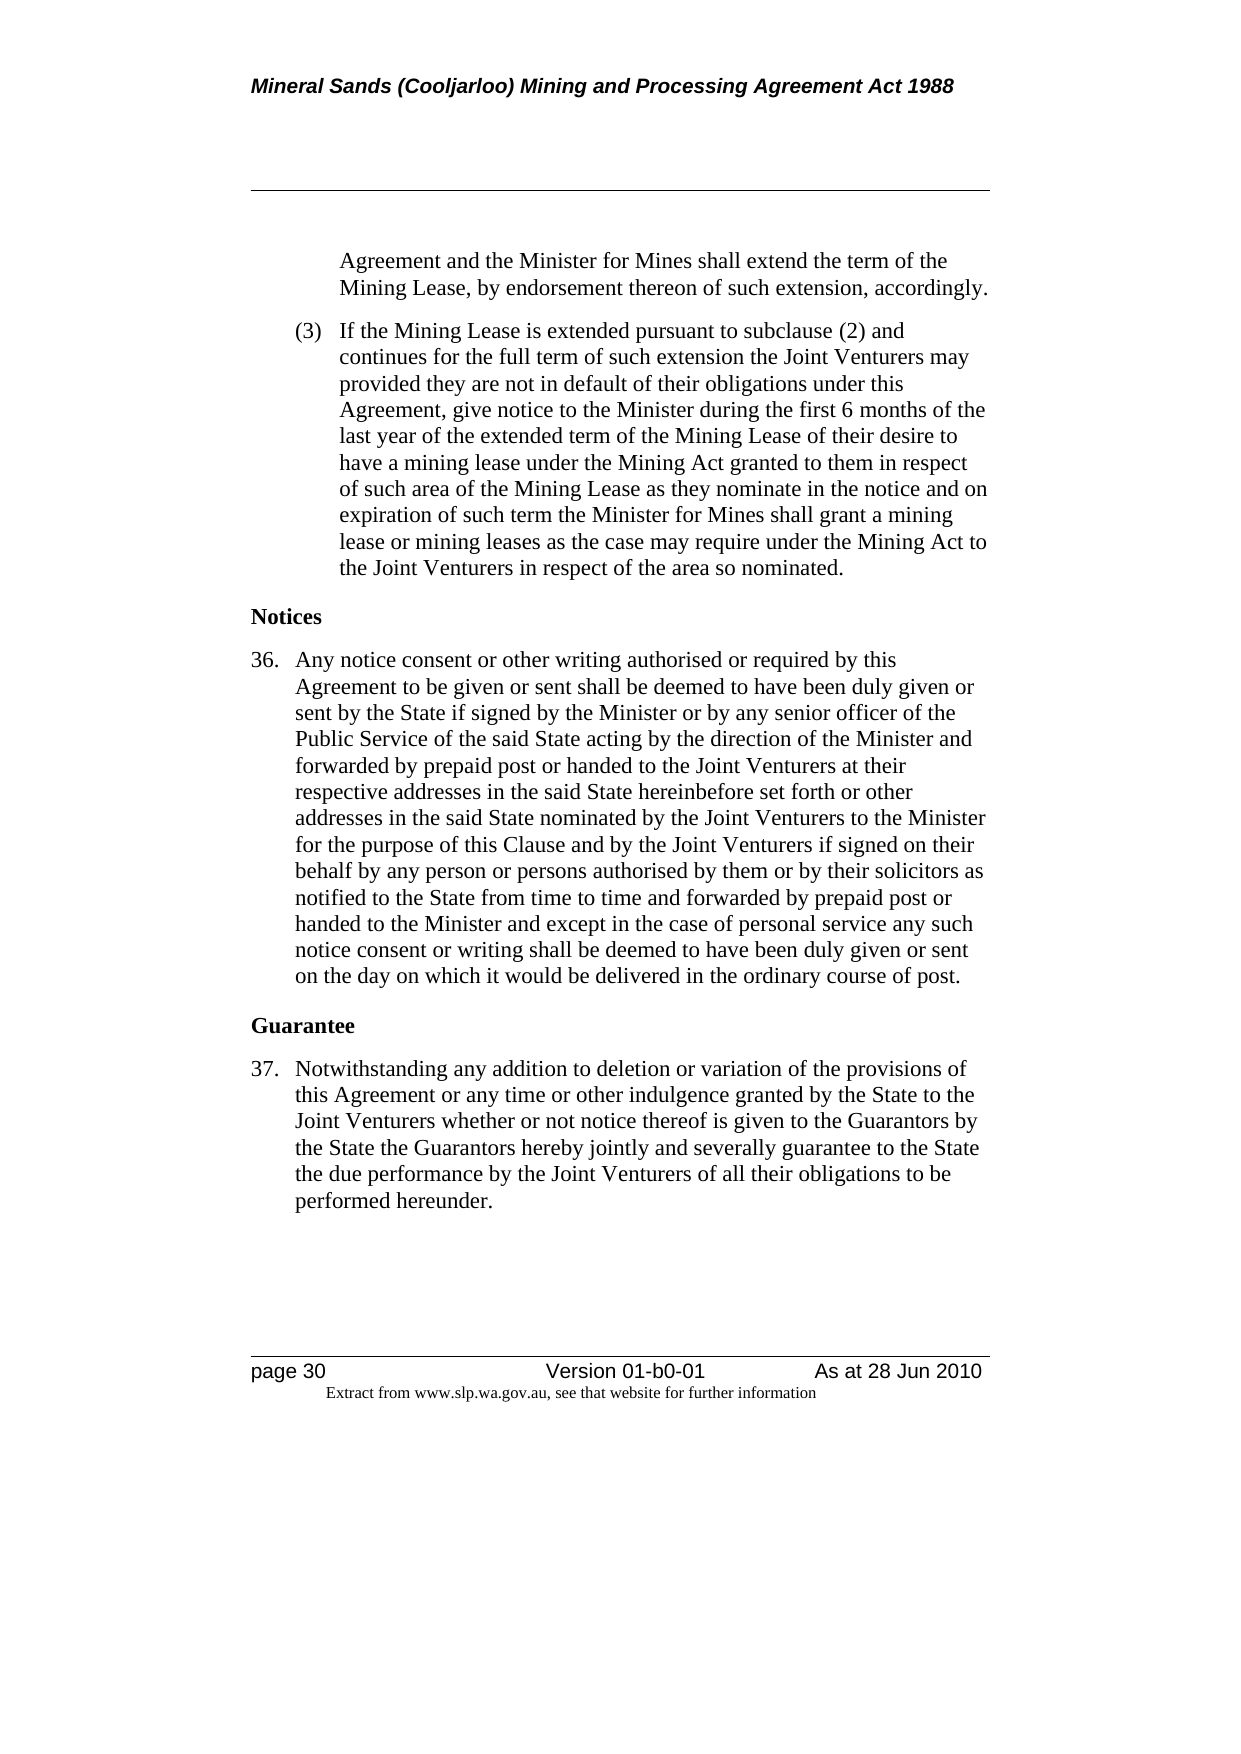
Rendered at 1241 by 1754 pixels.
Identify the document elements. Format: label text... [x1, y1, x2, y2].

text Notices [251, 603, 990, 630]
text (3) If the Mining Lease is extended pursuant to subclause (2) and continues for the full term of such extension the Joint Venturers may provided they are not in default of their obligations under this Agreement, give notice to the Minister during the first 6 months of the last year of the extended term of the Mining Lease of their desire to have a mining lease under the Mining Act granted to them in respect of such area of the Mining Lease as they nominate in the notice and on expiration of such term the Minister for Mines shall grant a mining lease or mining leases as the case may require under the Mining Act to the Joint Venturers in respect of the area so nominated. [251, 317, 990, 580]
text 37. Notwithstanding any addition to deletion or variation of the provisions of this Agreement or any time or other indulgence granted by the State to the Joint Venturers whether or not notice thereof is given to the Guarantors by the State the Guarantors hereby jointly and severally guarantee to the State the due performance by the Joint Venturers of all their obligations to be performed hereunder. [251, 1055, 990, 1213]
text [251, 247, 990, 300]
text Guarantee [251, 1012, 990, 1038]
text 36. Any notice consent or other writing authorised or required by this Agreement to be given or sent shall be deemed to have been duly given or sent by the State if signed by the Minister or by any senior officer of the Public Service of the said State acting by the direction of the Minister and forwarded by prepaid post or handed to the Joint Venturers at their respective addresses in the said State hereinbefore set forth or other addresses in the said State nominated by the Joint Venturers to the Minister for the purpose of this Clause and by the Joint Venturers if signed on their behalf by any person or persons authorised by them or by their solicitors as notified to the State from time to time and forwarded by prepaid post or handed to the Minister and except in the case of personal service any such notice consent or writing shall be deemed to have been duly given or sent on the day on which it would be delivered in the ordinary course of post. [251, 646, 990, 989]
